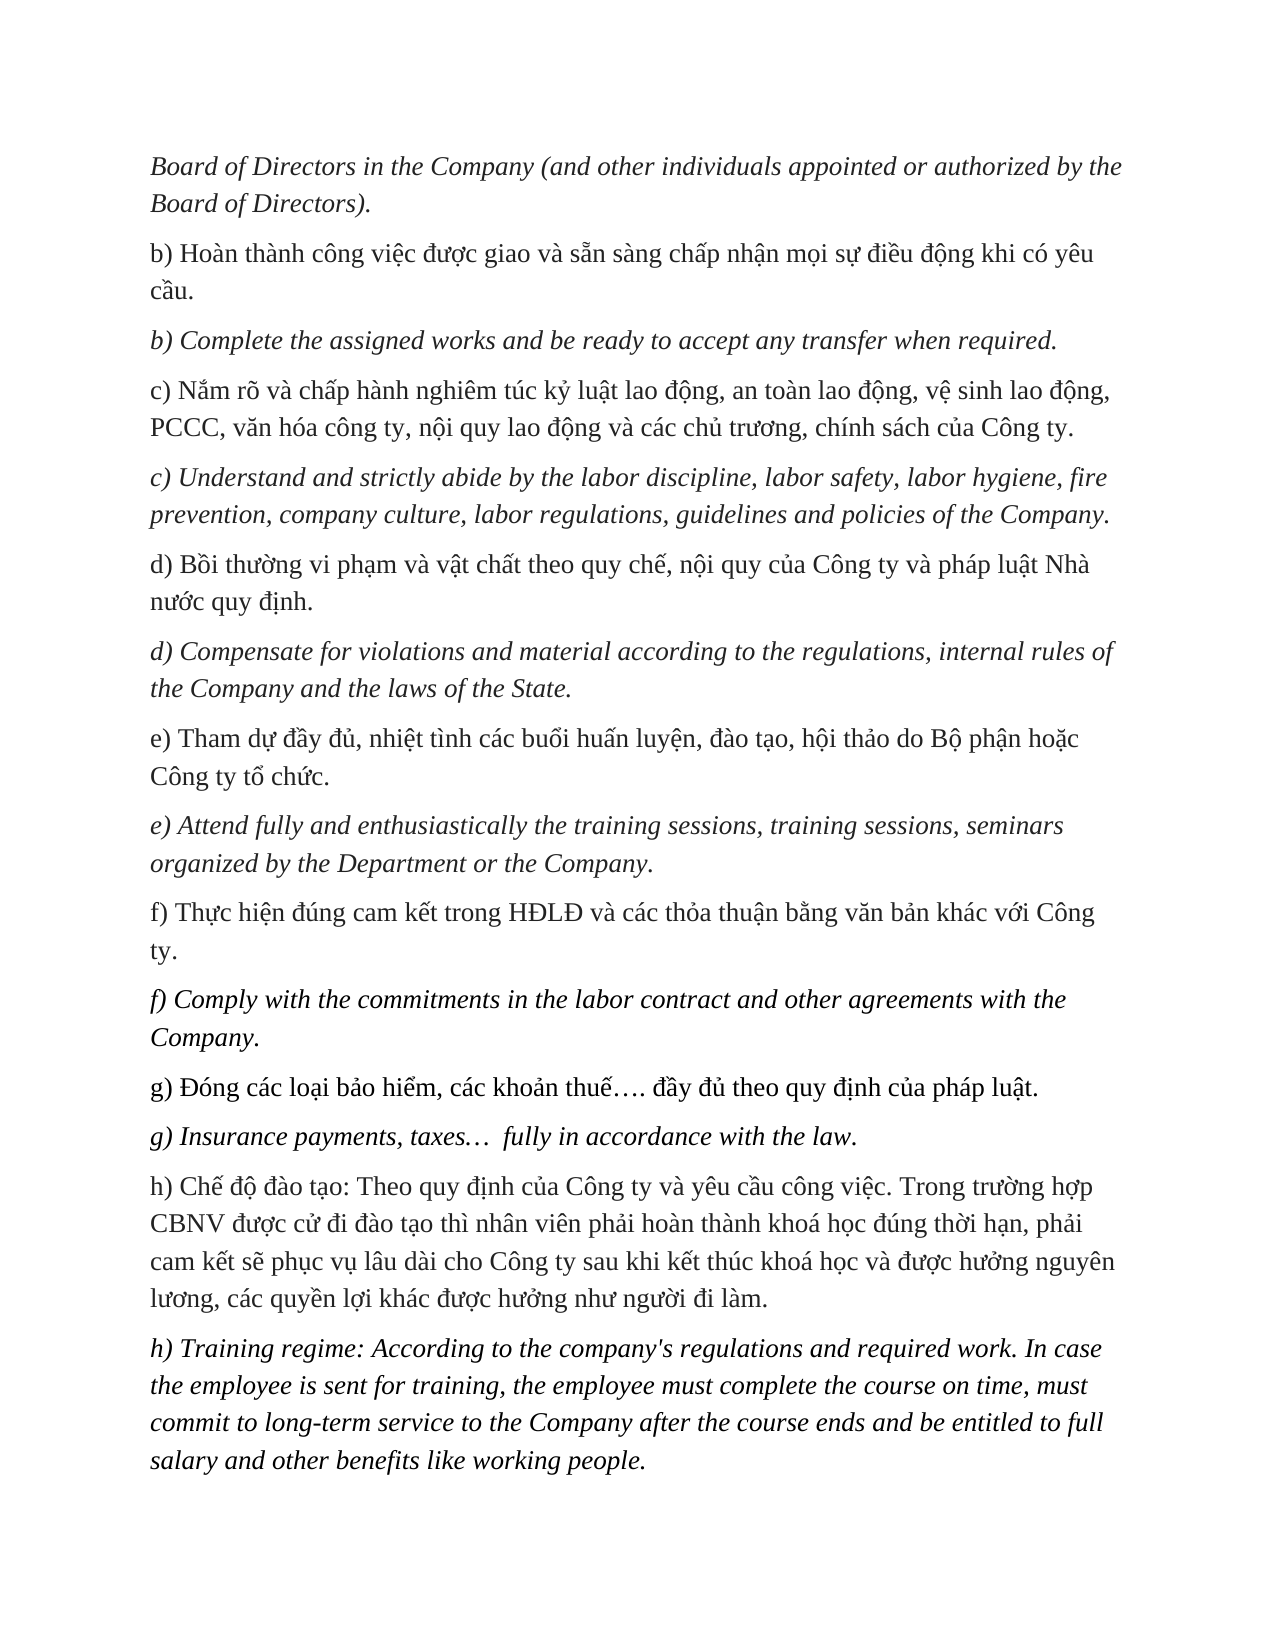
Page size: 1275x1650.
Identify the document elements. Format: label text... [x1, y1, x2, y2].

text b) Complete the assigned works and be ready to accept any transfer when required. [150, 324, 1125, 355]
text g) Insurance payments, taxes… fully in accordance with the law. [150, 1120, 1125, 1152]
text h) Training regime: According to the company's regulations and required work. In case the employee is sent for training, the employee must complete the course on time, must commit to long-term service to the Company after the course ends and be entitled to full salary and other benefits like working people. [150, 1332, 1125, 1475]
text h) Chế độ đào tạo: Theo quy định của Công ty và yêu cầu công việc. Trong trường hợp CBNV được cử đi đào tạo thì nhân viên phải hoàn thành khoá học đúng thời hạn, phải cam kết sẽ phục vụ lâu dài cho Công ty sau khi kết thúc khoá học và được hưởng nguyên lương, các quyền lợi khác được hưởng như người đi làm. [150, 1170, 1125, 1313]
text d) Bồi thường vi phạm và vật chất theo quy chế, nội quy của Công ty và pháp luật Nhà nước quy định. [150, 548, 1125, 617]
text c) Understand and strictly abide by the labor discipline, labor safety, labor hygiene, fire prevention, company culture, labor regulations, guidelines and policies of the Company. [150, 461, 1125, 529]
text b) Hoàn thành công việc được giao và sẵn sàng chấp nhận mọi sự điều động khi có yêu cầu. [150, 237, 1125, 306]
text f) Thực hiện đúng cam kết trong HĐLĐ và các thỏa thuận bằng văn bản khác với Công ty. [150, 896, 1125, 965]
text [150, 150, 1125, 218]
text g) Đóng các loại bảo hiểm, các khoản thuế…. đầy đủ theo quy định của pháp luật. [150, 1071, 1125, 1102]
text c) Nắm rõ và chấp hành nghiêm túc kỷ luật lao động, an toàn lao động, vệ sinh lao động, PCCC, văn hóa công ty, nội quy lao động và các chủ trương, chính sách của Công ty. [150, 374, 1125, 442]
text d) Compensate for violations and material according to the regulations, internal rules of the Company and the laws of the State. [150, 635, 1125, 704]
text f) Comply with the commitments in the labor contract and other agreements with the Company. [150, 983, 1125, 1052]
text e) Attend fully and enthusiastically the training sessions, training sessions, seminars organized by the Department or the Company. [150, 809, 1125, 878]
text e) Tham dự đầy đủ, nhiệt tình các buổi huấn luyện, đào tạo, hội thảo do Bộ phận hoặc Công ty tổ chức. [150, 722, 1125, 791]
